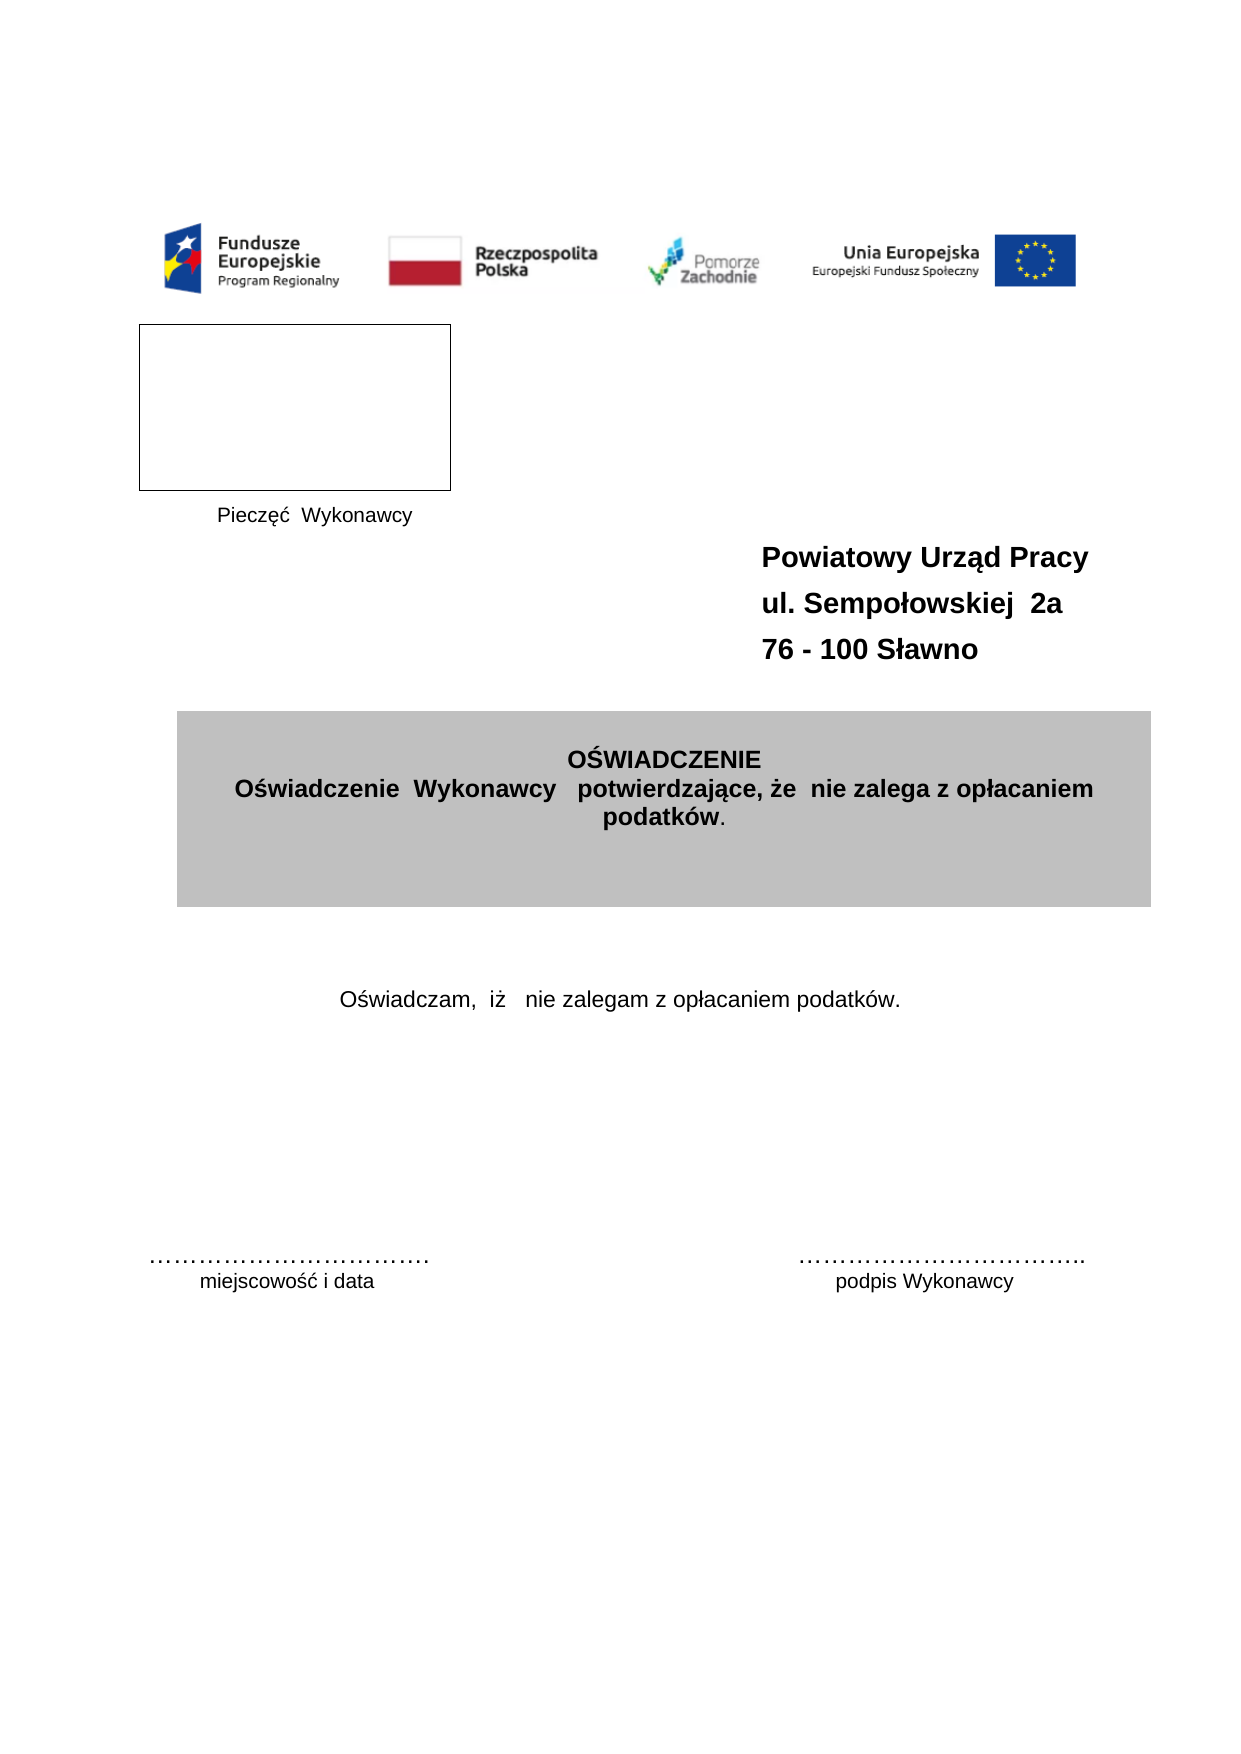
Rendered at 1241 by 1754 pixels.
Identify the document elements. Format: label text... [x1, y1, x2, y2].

table_header OŚWIADCZENIE Oświadczenie Wykonawcy potwierdzające, że nie zalega z opłacaniem podatków. [177, 711, 1151, 907]
text ……………………………. …………………………….. [148, 1240, 1093, 1269]
text Powiatowy Urząd Pracy [664, 540, 1093, 573]
picture [147, 217, 1093, 302]
text Oświadczam, iż nie zalegam z opłacaniem podatków. [148, 986, 1093, 1013]
text 76 - 100 Sławno [664, 632, 1093, 665]
text miejscowość i data podpis Wykonawcy [148, 1269, 1093, 1293]
text Pieczęć Wykonawcy [148, 503, 1093, 527]
text ul. Sempołowskiej 2a [664, 586, 1093, 619]
